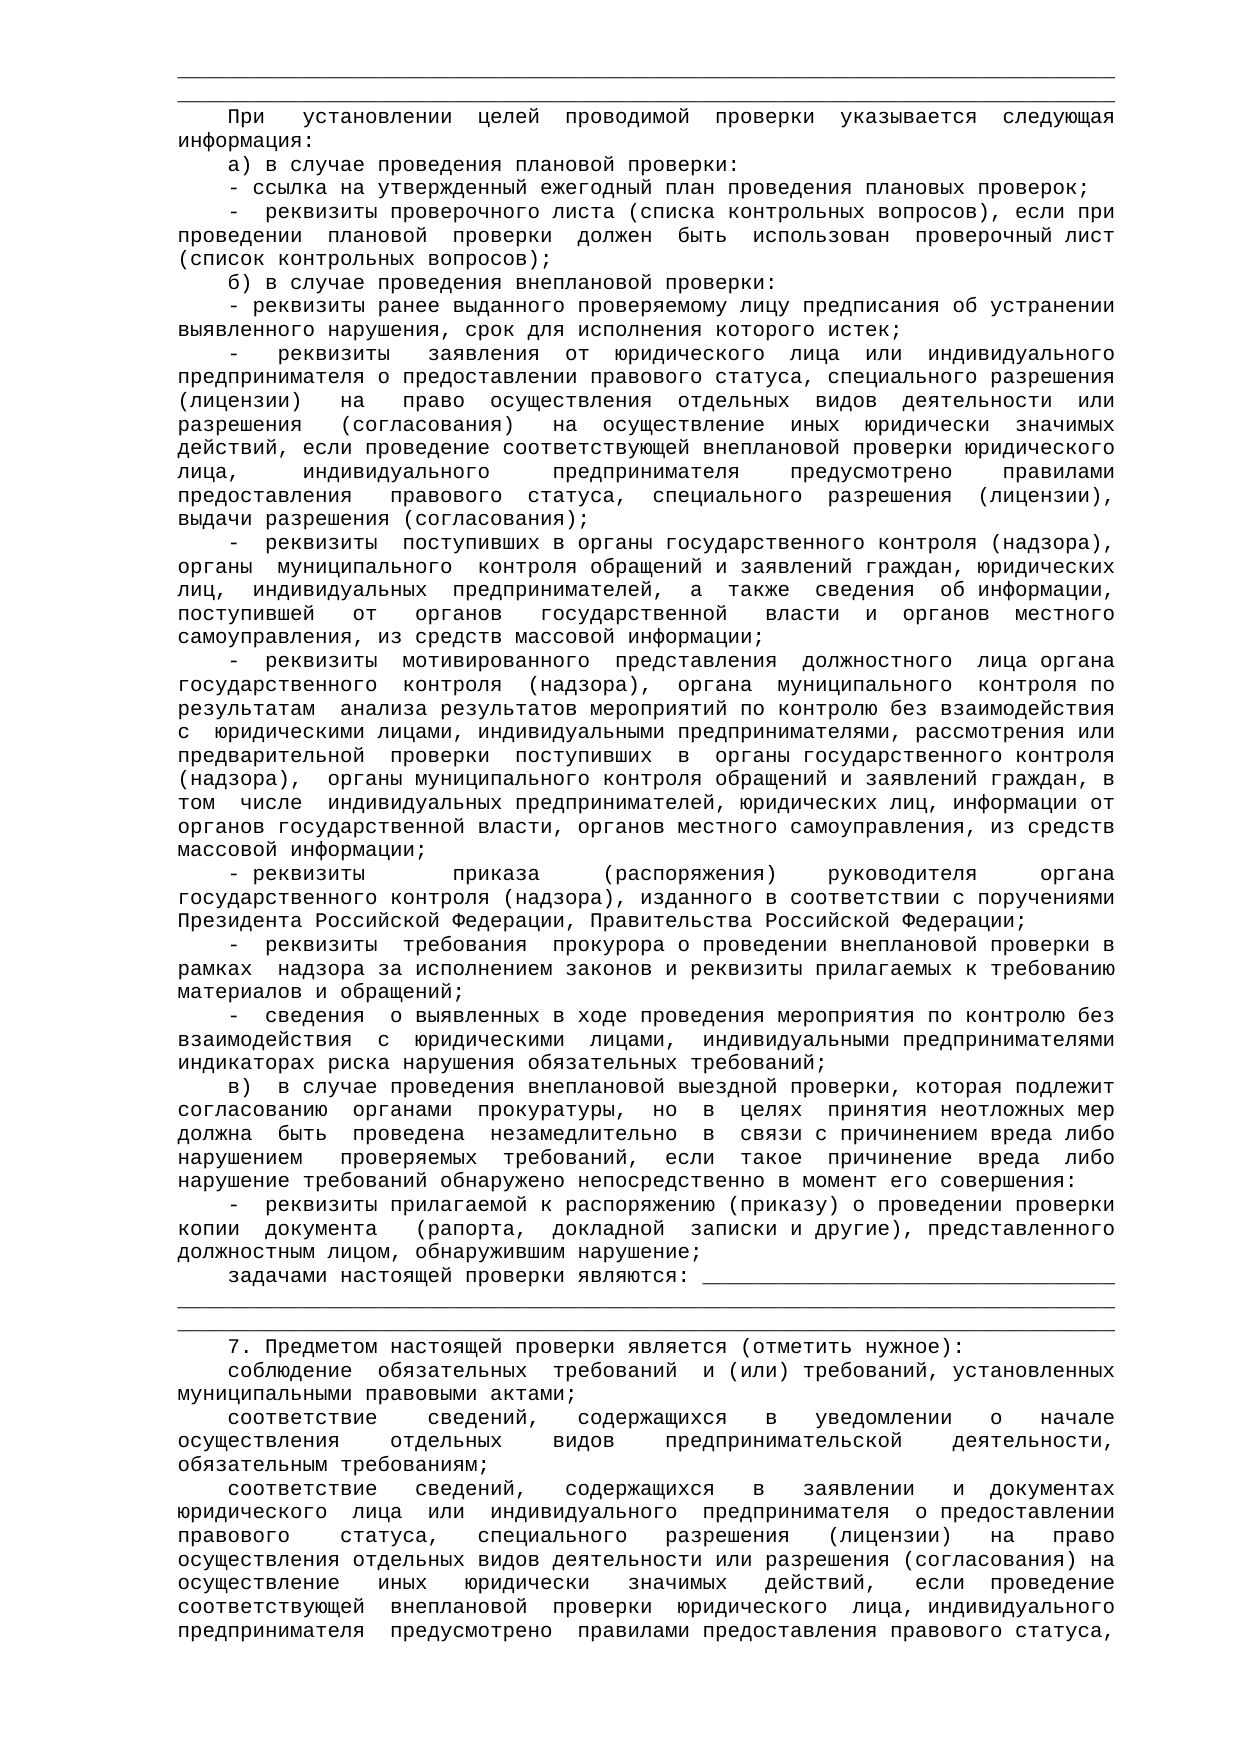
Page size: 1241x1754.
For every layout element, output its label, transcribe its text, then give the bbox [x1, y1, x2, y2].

text нарушение требований обнаружено непосредственно в момент его совершения: [177, 1170, 1152, 1194]
text результатам анализа результатов мероприятий по контролю без взаимодействия [177, 697, 1152, 721]
text действий, если проведение соответствующей внеплановой проверки юридического [177, 437, 1152, 461]
text муниципальными правовыми актами; [177, 1383, 1152, 1407]
text ___________________________________________________________________________ [177, 83, 1152, 106]
text должностным лицом, обнаружившим нарушение; [177, 1241, 1152, 1265]
text должна быть проведена незамедлительно в связи с причинением вреда либо [177, 1123, 1152, 1147]
text информация: [177, 130, 1152, 154]
text копии документа (рапорта, докладной записки и другие), представленного [177, 1218, 1152, 1241]
text с юридическими лицами, индивидуальными предпринимателями, рассмотрения или [177, 721, 1152, 745]
text - реквизиты поступивших в органы государственного контроля (надзора), [177, 532, 1152, 556]
text б) в случае проведения внеплановой проверки: [177, 272, 1152, 296]
text задачами настоящей проверки являются: _________________________________ [177, 1265, 1152, 1289]
text предпринимателя о предоставлении правового статуса, специального разрешения [177, 366, 1152, 390]
text - реквизиты мотивированного представления должностного лица органа [177, 650, 1152, 674]
text проведении плановой проверки должен быть использован проверочный лист [177, 224, 1152, 248]
text материалов и обращений; [177, 981, 1152, 1005]
text государственного контроля (надзора), изданного в соответствии с поручениями [177, 887, 1152, 910]
text лица, индивидуального предпринимателя предусмотрено правилами [177, 461, 1152, 485]
text - реквизиты требования прокурора о проведении внеплановой проверки в [177, 934, 1152, 958]
text предварительной проверки поступивших в органы государственного контроля [177, 745, 1152, 768]
text индикаторах риска нарушения обязательных требований; [177, 1052, 1152, 1076]
text - реквизиты приказа (распоряжения) руководителя органа [177, 863, 1152, 887]
text - реквизиты заявления от юридического лица или индивидуального [177, 343, 1152, 366]
text том числе индивидуальных предпринимателей, юридических лиц, информации от [177, 792, 1152, 816]
text - реквизиты проверочного листа (списка контрольных вопросов), если при [177, 201, 1152, 224]
text органы муниципального контроля обращений и заявлений граждан, юридических [177, 556, 1152, 579]
text 7. Предметом настоящей проверки является (отметить нужное): [177, 1336, 1152, 1359]
text согласованию органами прокуратуры, но в целях принятия неотложных мер [177, 1099, 1152, 1123]
text соответствующей внеплановой проверки юридического лица, индивидуального [177, 1596, 1152, 1620]
text соблюдение обязательных требований и (или) требований, установленных [177, 1359, 1152, 1383]
text взаимодействия с юридическими лицами, индивидуальными предпринимателями [177, 1028, 1152, 1052]
text самоуправления, из средств массовой информации; [177, 627, 1152, 650]
text (список контрольных вопросов); [177, 248, 1152, 272]
text разрешения (согласования) на осуществление иных юридически значимых [177, 414, 1152, 437]
text - реквизиты ранее выданного проверяемому лицу предписания об устранении [177, 296, 1152, 319]
text осуществление иных юридически значимых действий, если проведение [177, 1572, 1152, 1596]
text осуществления отдельных видов деятельности или разрешения (согласования) на [177, 1549, 1152, 1572]
text лиц, индивидуальных предпринимателей, а также сведения об информации, [177, 579, 1152, 603]
text При установлении целей проводимой проверки указывается следующая [177, 106, 1152, 130]
text выявленного нарушения, срок для исполнения которого истек; [177, 319, 1152, 343]
text осуществления отдельных видов предпринимательской деятельности, [177, 1431, 1152, 1454]
text соответствие сведений, содержащихся в уведомлении о начале [177, 1407, 1152, 1431]
text поступившей от органов государственной власти и органов местного [177, 603, 1152, 627]
text (лицензии) на право осуществления отдельных видов деятельности или [177, 390, 1152, 414]
text предоставления правового статуса, специального разрешения (лицензии), [177, 485, 1152, 508]
text массовой информации; [177, 839, 1152, 863]
text обязательным требованиям; [177, 1454, 1152, 1478]
text предпринимателя предусмотрено правилами предоставления правового статуса, [177, 1620, 1152, 1643]
text государственного контроля (надзора), органа муниципального контроля по [177, 674, 1152, 697]
text юридического лица или индивидуального предпринимателя о предоставлении [177, 1501, 1152, 1525]
text ___________________________________________________________________________ [177, 59, 1152, 83]
text - реквизиты прилагаемой к распоряжению (приказу) о проведении проверки [177, 1194, 1152, 1218]
text (надзора), органы муниципального контроля обращений и заявлений граждан, в [177, 768, 1152, 792]
text органов государственной власти, органов местного самоуправления, из средств [177, 816, 1152, 839]
text Президента Российской Федерации, Правительства Российской Федерации; [177, 910, 1152, 934]
text в) в случае проведения внеплановой выездной проверки, которая подлежит [177, 1076, 1152, 1099]
text ___________________________________________________________________________ [177, 1312, 1152, 1336]
text а) в случае проведения плановой проверки: [177, 154, 1152, 177]
text ___________________________________________________________________________ [177, 1289, 1152, 1312]
text соответствие сведений, содержащихся в заявлении и документах [177, 1478, 1152, 1501]
text - сведения о выявленных в ходе проведения мероприятия по контролю без [177, 1005, 1152, 1028]
text выдачи разрешения (согласования); [177, 508, 1152, 532]
text - ссылка на утвержденный ежегодный план проведения плановых проверок; [177, 177, 1152, 201]
text рамках надзора за исполнением законов и реквизиты прилагаемых к требованию [177, 958, 1152, 981]
text правового статуса, специального разрешения (лицензии) на право [177, 1525, 1152, 1549]
text нарушением проверяемых требований, если такое причинение вреда либо [177, 1147, 1152, 1170]
